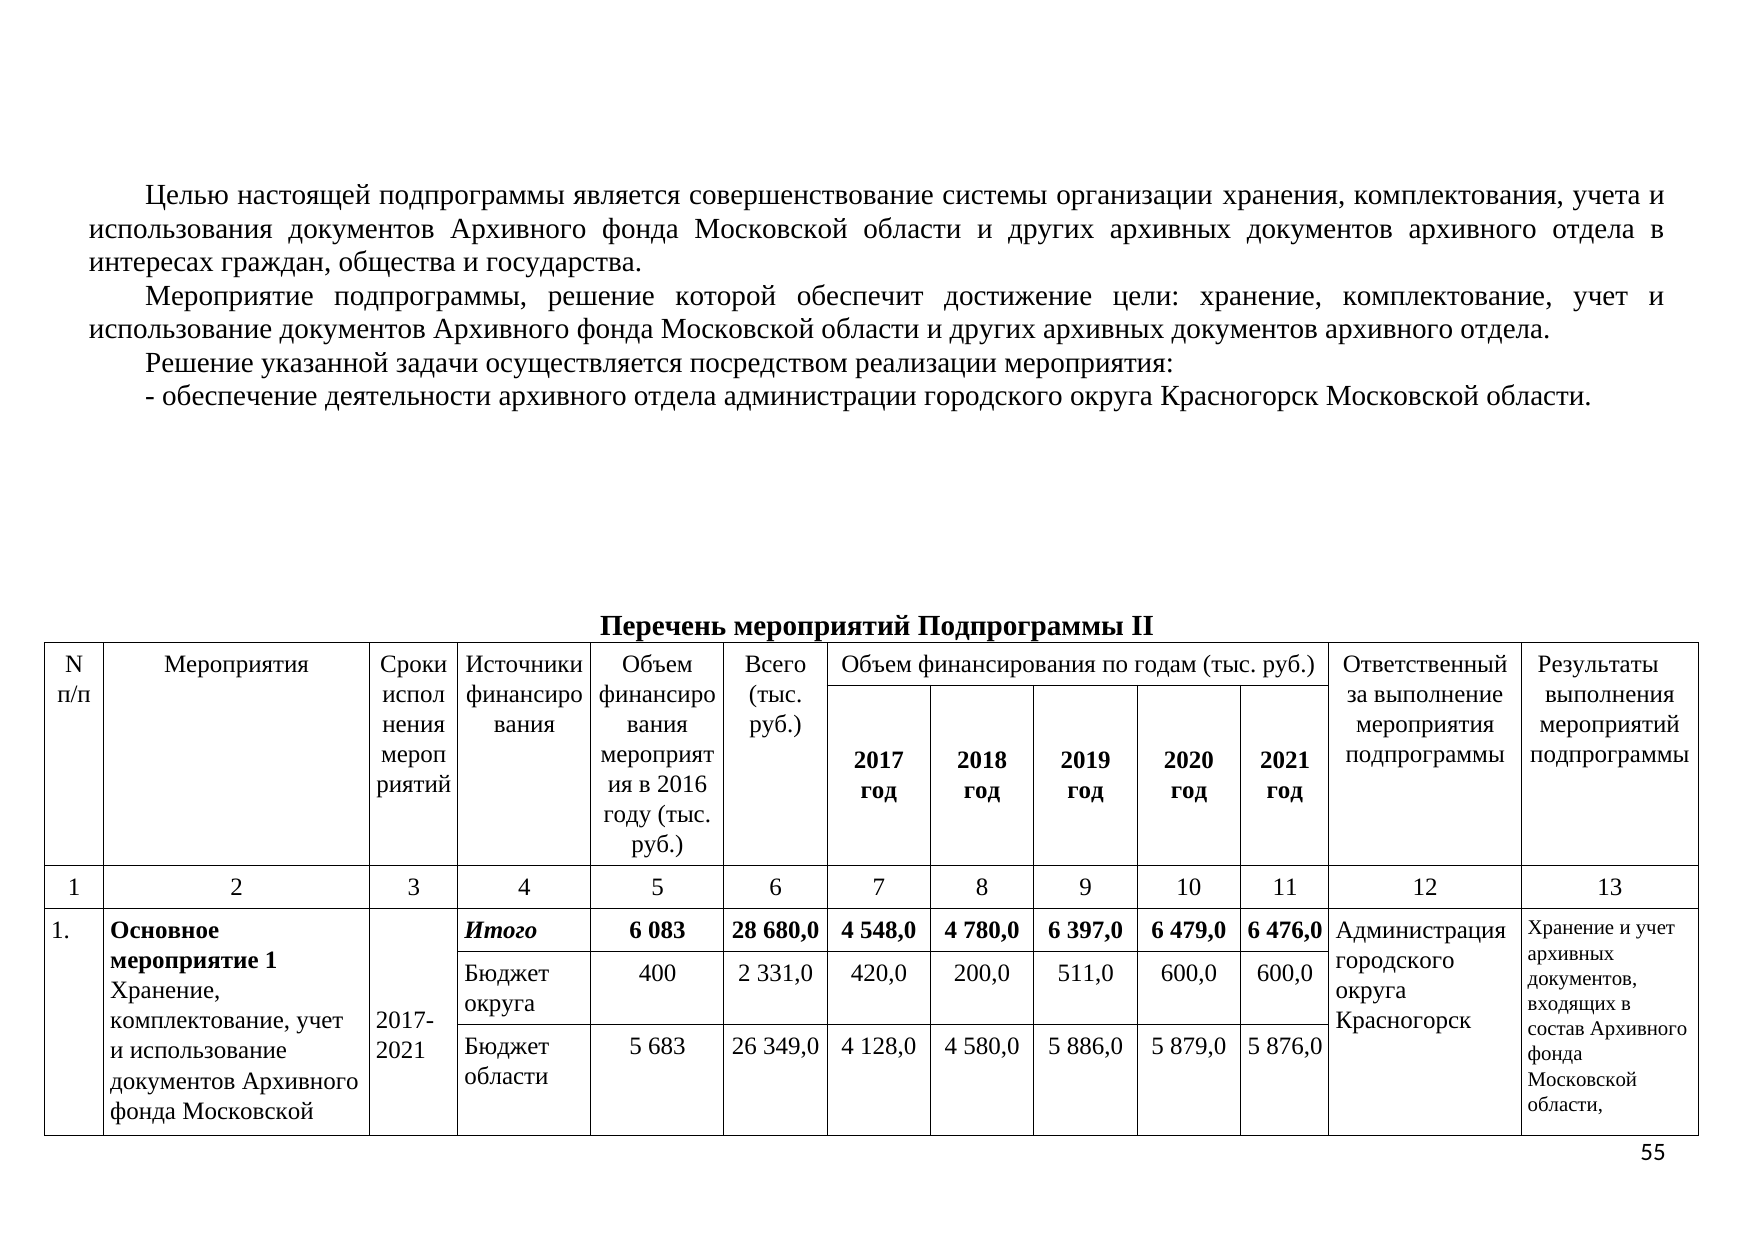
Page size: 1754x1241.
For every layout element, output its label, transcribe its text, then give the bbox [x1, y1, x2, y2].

table_cell 2018 год [931, 686, 1033, 865]
table_cell 2021 год [1241, 686, 1328, 865]
text Целью настоящей подпрограммы является совершенствование системы организации хранения, комплектования, учета и использования документов Архивного фонда Московской области и других архивных документов архивного отдела в интересах граждан, общества и государства. [89, 177, 1665, 278]
table_cell 10 [1138, 866, 1240, 908]
table_cell 8 [931, 866, 1033, 908]
table_header Объем финансирования по годам (тыс. руб.) [828, 643, 1328, 685]
table_cell 1. [45, 909, 103, 1135]
table_cell 7 [828, 866, 930, 908]
table_cell Основное мероприятие 1 Хранение, комплектование, учет и использование документов Архивного фонда Московской области и других архивных документов в архивном отделе [104, 909, 369, 1135]
table_cell 11 [1241, 866, 1328, 908]
table_cell 5 683 [591, 1025, 723, 1135]
table_header Объем финансирования мероприятия в 2016 году (тыс. руб.) [591, 643, 723, 865]
table_cell 9 [1034, 866, 1137, 908]
table_header Всего (тыс. руб.) [724, 643, 827, 865]
table_cell 4 780,0 [931, 909, 1033, 951]
table_cell 2019 год [1034, 686, 1137, 865]
text - обеспечение деятельности архивного отдела администрации городского округа Красногорск Московской области. [89, 378, 1665, 412]
table_cell 13 [1522, 866, 1698, 908]
table_cell 200,0 [931, 952, 1033, 1024]
table_header Источники финансирования [458, 643, 590, 865]
table_cell 2017-2021 [370, 909, 457, 1135]
table_cell 4 580,0 [931, 1025, 1033, 1135]
table_cell 6 476,0 [1241, 909, 1328, 951]
table_cell Администрация городского округа Красногорск [1329, 909, 1521, 1135]
table_cell 6 479,0 [1138, 909, 1240, 951]
table_cell 600,0 [1138, 952, 1240, 1024]
table_cell 4 [458, 866, 590, 908]
table_header Сроки исполнения мероприятий [370, 643, 457, 865]
table_cell 4 128,0 [828, 1025, 930, 1135]
table_cell 26 349,0 [724, 1025, 827, 1135]
table_cell 420,0 [828, 952, 930, 1024]
table_cell 2017 год [828, 686, 930, 865]
table_cell 5 886,0 [1034, 1025, 1137, 1135]
table_header Результаты выполнения мероприятий подпрограммы [1522, 643, 1698, 865]
table_header Ответственный за выполнение мероприятия подпрограммы [1329, 643, 1521, 865]
table_cell 1 [45, 866, 103, 908]
table_cell 6 083 [591, 909, 723, 951]
table_cell 12 [1329, 866, 1521, 908]
table_cell 400 [591, 952, 723, 1024]
table_cell 2 [104, 866, 369, 908]
table_cell Итого [458, 909, 590, 951]
table_cell 6 397,0 [1034, 909, 1137, 951]
table_cell 3 [370, 866, 457, 908]
table_cell 4 548,0 [828, 909, 930, 951]
table_cell 28 680,0 [724, 909, 827, 951]
table_header N п/п [45, 643, 103, 865]
table_cell 600,0 [1241, 952, 1328, 1024]
table_cell Бюджет округа [458, 952, 590, 1024]
table_cell 2020 год [1138, 686, 1240, 865]
table_cell 5 [591, 866, 723, 908]
table_cell 511,0 [1034, 952, 1137, 1024]
text Решение указанной задачи осуществляется посредством реализации мероприятия: [89, 345, 1665, 378]
table_cell 2 331,0 [724, 952, 827, 1024]
text Мероприятие подпрограммы, решение которой обеспечит достижение цели: хранение, комплектование, учет и использование документов Архивного фонда Московской области и других архивных документов архивного отдела. [89, 278, 1665, 345]
table_cell Бюджет области [458, 1025, 590, 1135]
table_cell 5 879,0 [1138, 1025, 1240, 1135]
table_cell 6 [724, 866, 827, 908]
text Перечень мероприятий Подпрограммы II [89, 608, 1665, 642]
table_cell 5 876,0 [1241, 1025, 1328, 1135]
table_header Мероприятия [104, 643, 369, 865]
